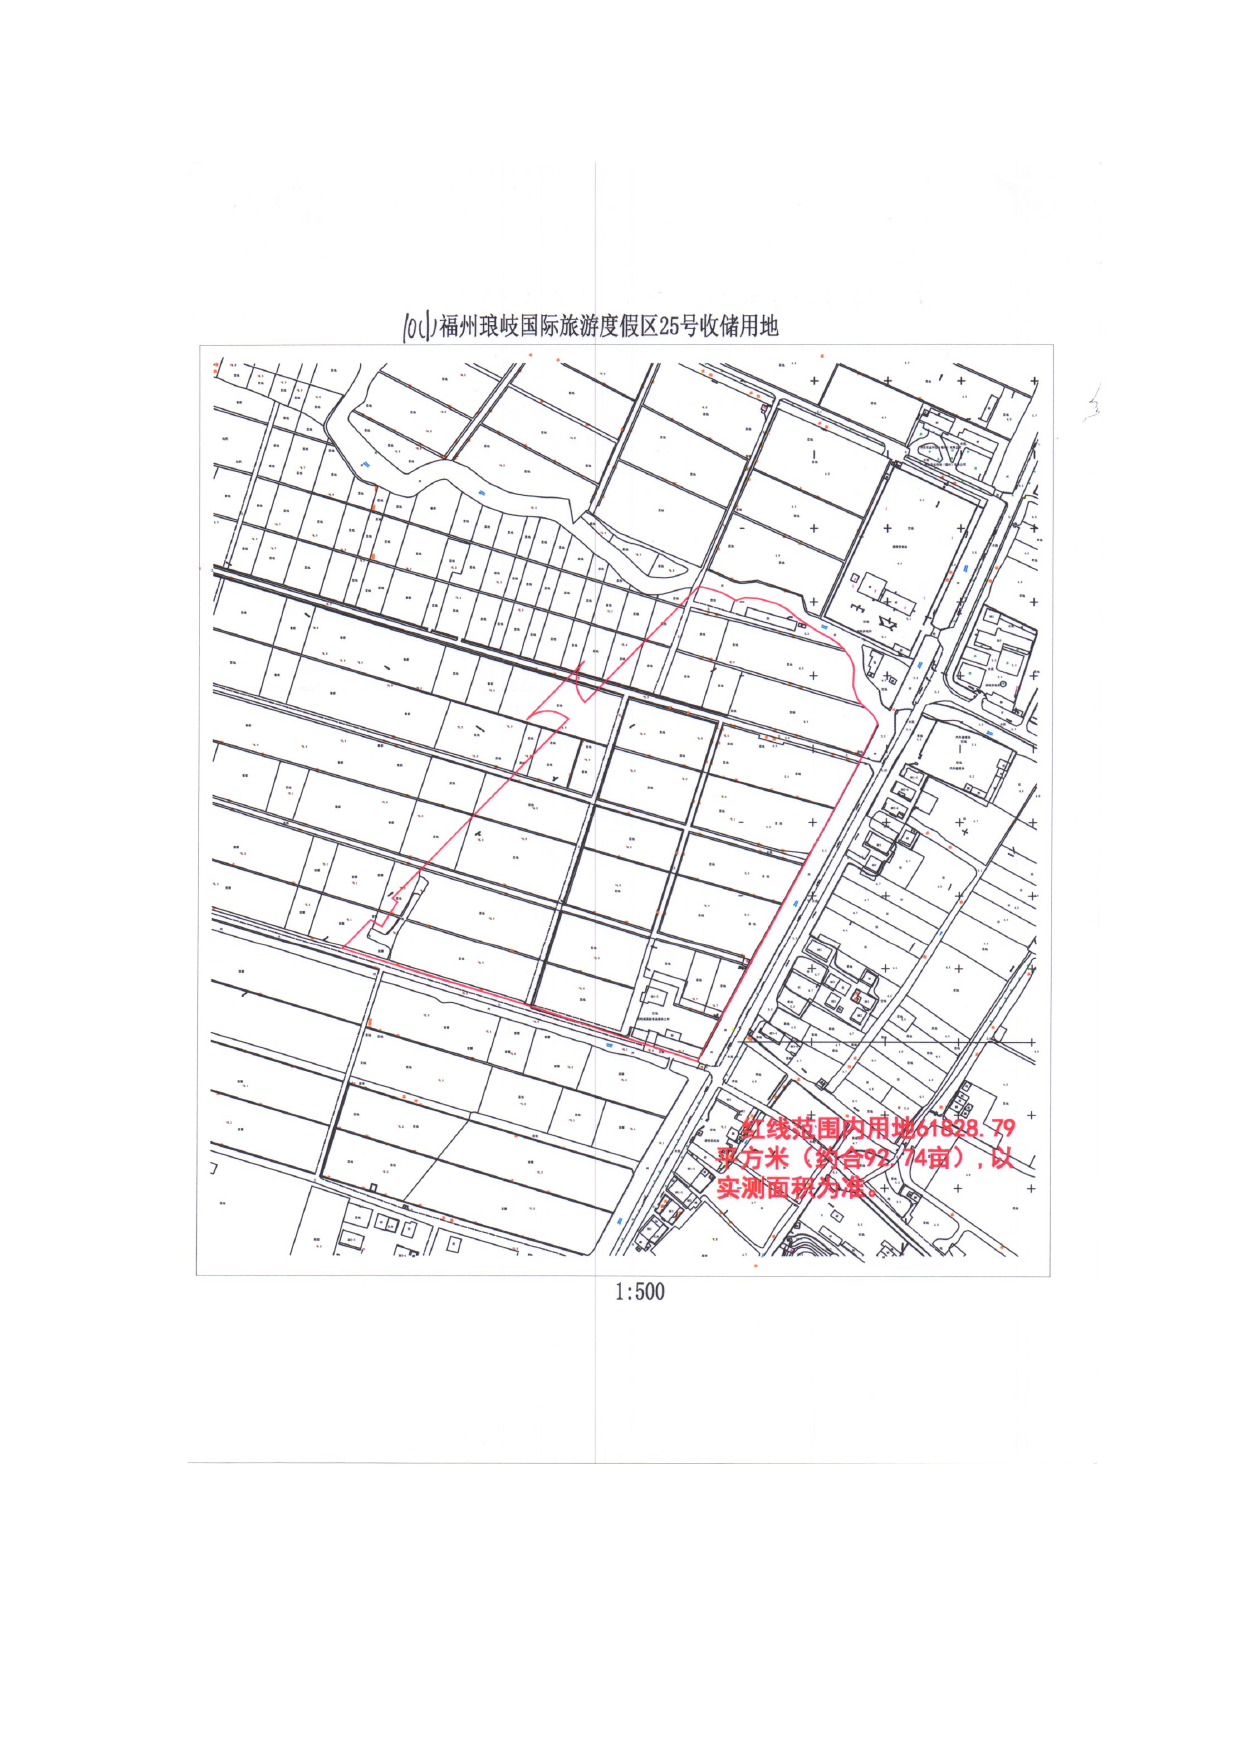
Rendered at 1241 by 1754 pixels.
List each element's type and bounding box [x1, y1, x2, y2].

picture [187, 162, 1108, 1464]
